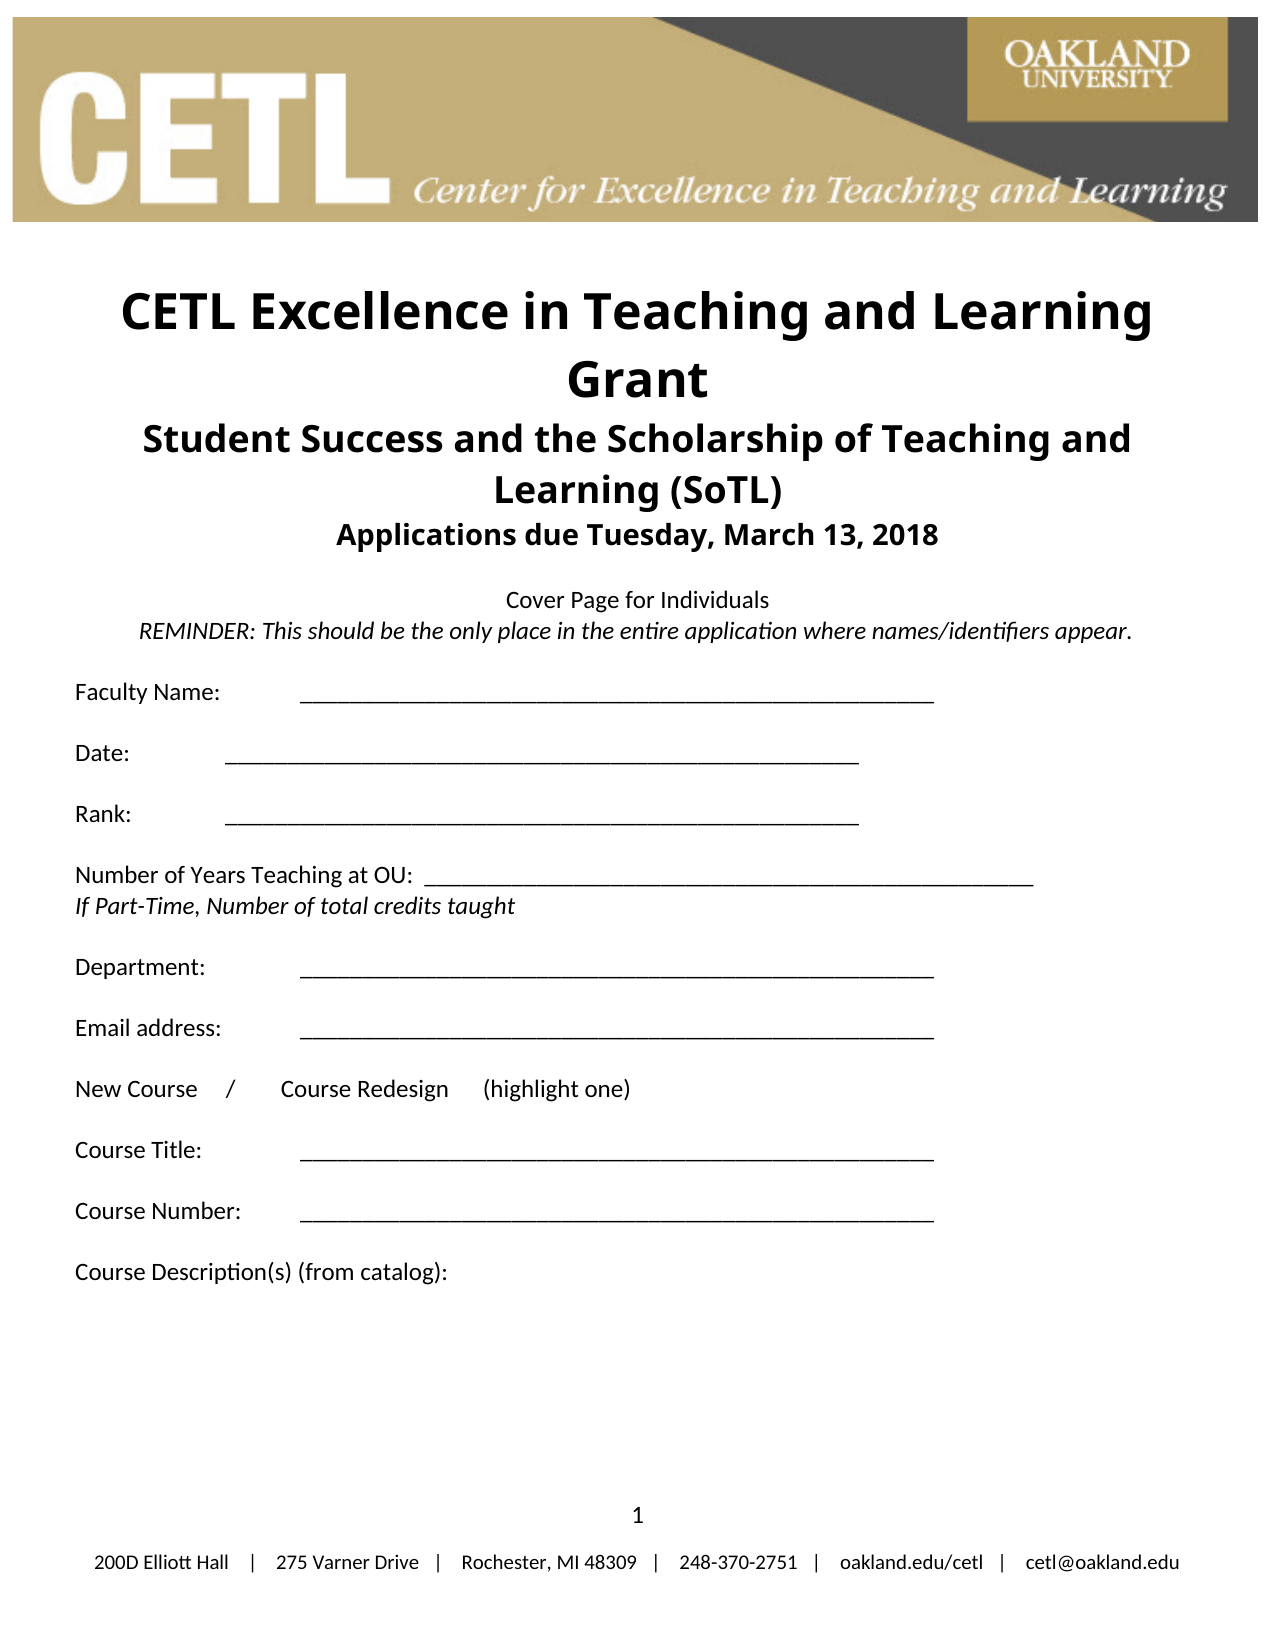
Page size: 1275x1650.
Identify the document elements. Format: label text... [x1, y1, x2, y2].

text Course Title: ___________________________________________________ [75, 1134, 1200, 1164]
text Cover Page for Individuals [75, 585, 1200, 615]
text Email address: ___________________________________________________ [75, 1012, 1200, 1042]
text REMINDER: This should be the only place in the entire application where names/identifiers appear. [75, 615, 1200, 646]
text Course Description(s) (from catalog): [75, 1256, 1200, 1287]
text Department: ___________________________________________________ [75, 951, 1200, 981]
text Rank: ___________________________________________________ [75, 798, 1200, 829]
text Number of Years Teaching at OU: _________________________________________________ [75, 859, 1200, 890]
text New Course / Course Redesign (highlight one) [75, 1073, 1200, 1103]
picture [12, 17, 1258, 222]
text Date: ___________________________________________________ [75, 737, 1200, 768]
text If Part-Time, Number of total credits taught [75, 890, 1200, 920]
text Course Number: ___________________________________________________ [75, 1195, 1200, 1226]
text Faculty Name: ___________________________________________________ [75, 676, 1200, 707]
text CETL Excellence in Teaching and Learning Grant Student Success and the Scholarship of Teaching and Learning (SoTL) Applications due Tuesday, March 13, 2018 [75, 276, 1200, 554]
